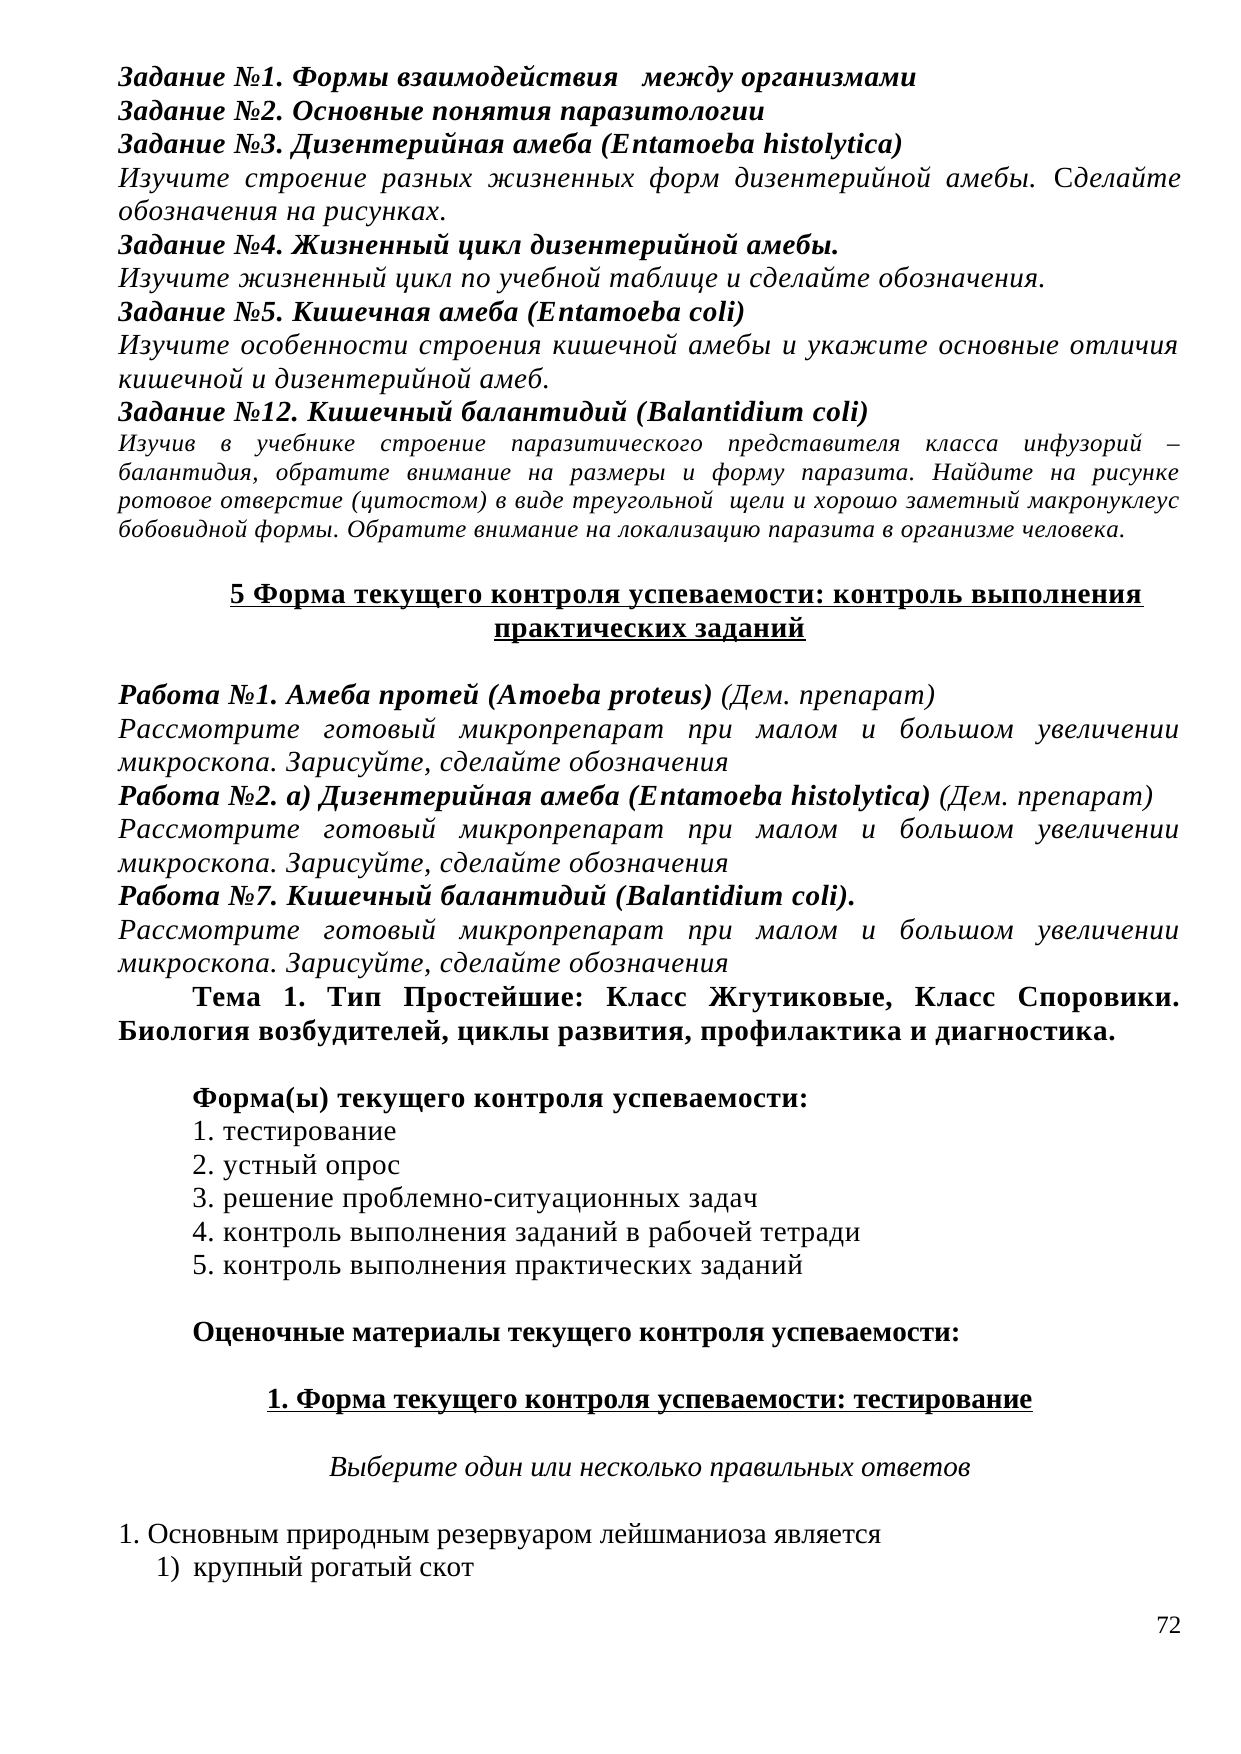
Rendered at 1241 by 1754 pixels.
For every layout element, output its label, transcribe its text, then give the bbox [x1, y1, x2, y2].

text 1. Форма текущего контроля успеваемости: тестирование [118, 1382, 1181, 1415]
text Изучите особенности строения кишечной амебы и укажите основные отличия кишечной и дизентерийной амеб. [118, 327, 1181, 394]
text Работа №2. а) Дизентерийная амеба (Еntamоеbа histolуtica) (Дем. препарат) [118, 778, 1181, 811]
text Изучите строение разных жизненных форм дизентерийной амебы. Сделайте обозначения на рисунках. [118, 160, 1181, 227]
text 2. устный опрос [118, 1147, 1181, 1180]
text Форма(ы) текущего контроля успеваемости: [118, 1080, 1181, 1113]
text Работа №1. Амеба протей (Аmoeba рrоteus) (Дем. препарат) [118, 677, 1181, 711]
text Задание №2. Основные понятия паразитологии [118, 93, 1181, 126]
text 1. Основным природным резервуаром лейшманиоза является [118, 1516, 1181, 1549]
text 5 Форма текущего контроля успеваемости: контроль выполнения практических заданий [118, 577, 1181, 644]
text Оценочные материалы текущего контроля успеваемости: [118, 1314, 1181, 1348]
text Рассмотрите готовый микропрепарат при малом и большом увеличении микроскопа. Зарисуйте, сделайте обозначения [118, 912, 1181, 979]
text 5. контроль выполнения практических заданий [118, 1247, 1181, 1281]
list крупный рогатый скот [156, 1549, 1181, 1583]
text 4. контроль выполнения заданий в рабочей тетради [118, 1214, 1181, 1247]
text Рассмотрите готовый микропрепарат при малом и большом увеличении микроскопа. Зарисуйте, сделайте обозначения [118, 711, 1181, 778]
text Тема 1. Тип Простейшие: Класс Жгутиковые, Класс Споровики. Биология возбудителей, циклы развития, профилактика и диагностика. [118, 979, 1181, 1046]
text Задание №3. Дизентерийная амеба (Еntamоеbа histolуtica) [118, 126, 1181, 160]
text Изучите жизненный цикл по учебной таблице и сделайте обозначения. [118, 260, 1181, 294]
text Задание №5. Кишечная амеба (Еntamоеbа coli) [118, 294, 1181, 327]
text 1. тестирование [118, 1113, 1181, 1147]
text Задание №12. Кишечный балантидий (Balantidium coli) [118, 394, 1181, 428]
text Задание №1. Формы взаимодействия между организмами [118, 59, 1181, 93]
text 3. решение проблемно-ситуационных задач [118, 1180, 1181, 1214]
text Задание №4. Жизненный цикл дизентерийной амебы. [118, 227, 1181, 260]
text Рассмотрите готовый микропрепарат при малом и большом увеличении микроскопа. Зарисуйте, сделайте обозначения [118, 811, 1181, 878]
text Изучив в учебнике строение паразитического представителя класса инфузорий – балантидия, обратите внимание на размеры и форму паразита. Найдите на рисунке ротовое отверстие (цитостом) в виде треугольной щели и хорошо заметный макронуклеус бобовидной формы. Обратите внимание на локализацию паразита в организме человека. [118, 428, 1181, 543]
text Работа №7. Кишечный балантидий (Balantidium coli). [118, 878, 1181, 912]
text Выберите один или несколько правильных ответов [118, 1449, 1181, 1482]
